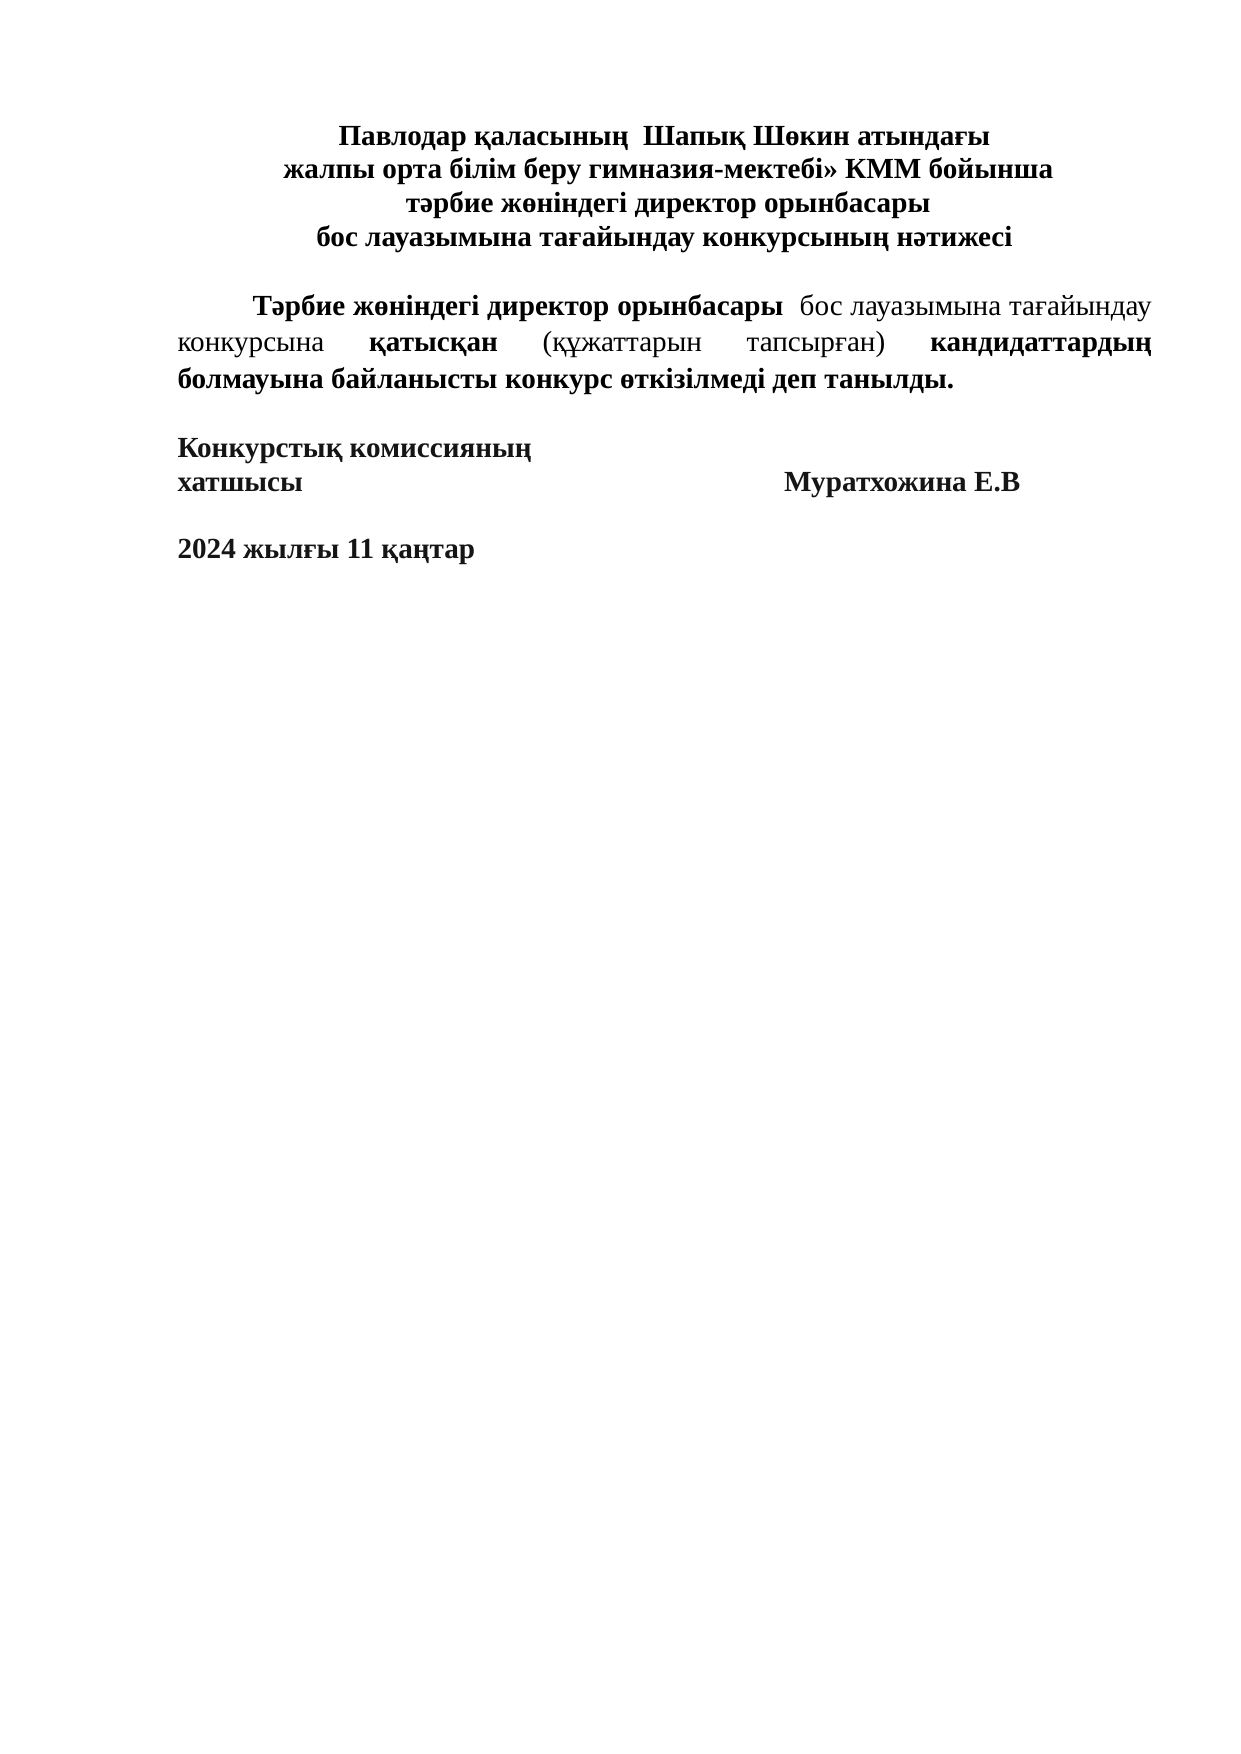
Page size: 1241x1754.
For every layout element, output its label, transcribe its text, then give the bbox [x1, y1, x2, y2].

text Павлодар қаласының Шапық Шөкин атындағы [177, 118, 1152, 152]
text тәрбие жөніндегі директор орынбасары [177, 185, 1152, 219]
text хатшысы Муратхожина Е.В [177, 464, 1152, 497]
text 2024 жылғы 11 қаңтар [177, 531, 1152, 564]
text Конкурстық комиссияның [177, 430, 1152, 464]
text бос лауазымына тағайындау конкурсының нәтижесі [177, 219, 1152, 252]
text жалпы орта білім беру гимназия-мектебі» КММ бойынша [177, 152, 1152, 185]
text Тәрбие жөніндегі директор орынбасары бос лауазымына тағайындау конкурсына қатысқан (құжаттарын тапсырған) кандидаттардың болмауына байланысты конкурс өткізілмеді деп танылды. [177, 288, 1152, 394]
